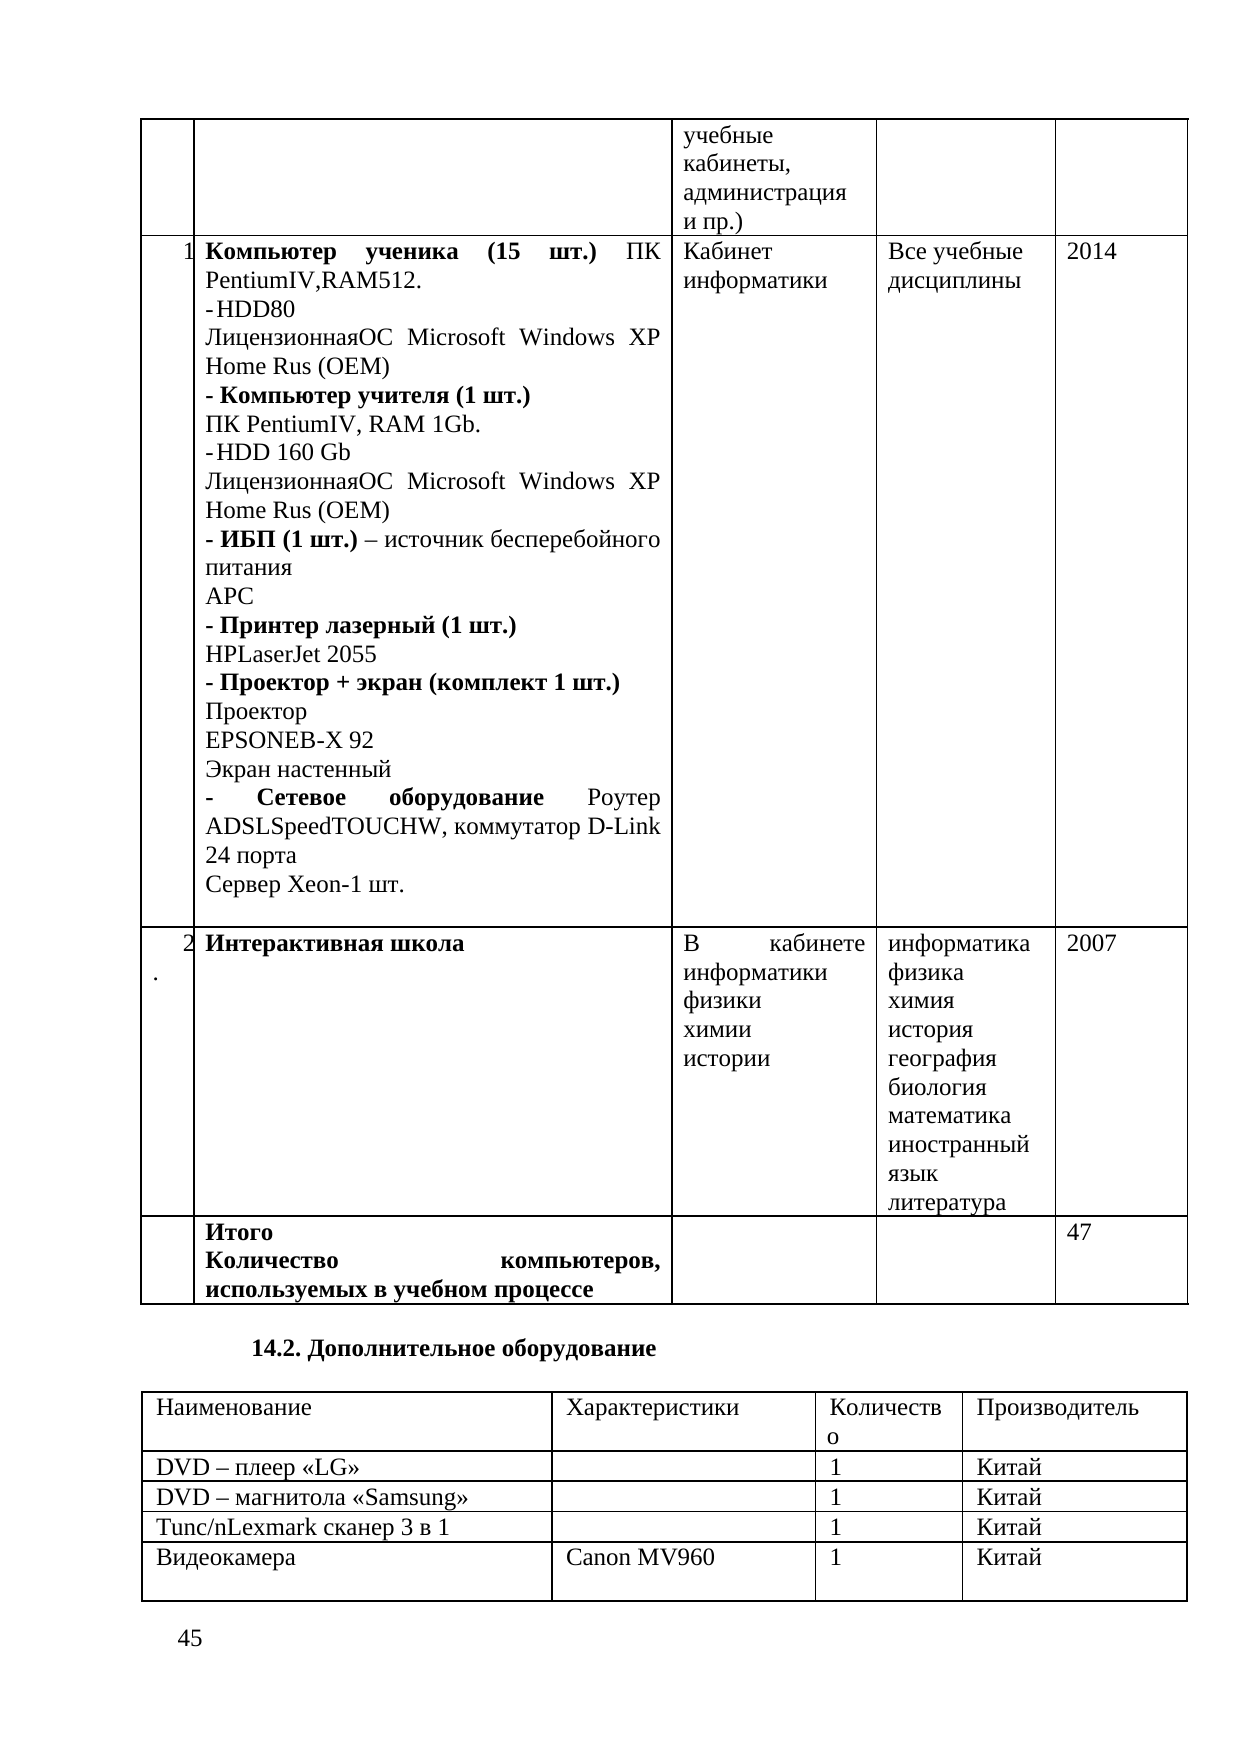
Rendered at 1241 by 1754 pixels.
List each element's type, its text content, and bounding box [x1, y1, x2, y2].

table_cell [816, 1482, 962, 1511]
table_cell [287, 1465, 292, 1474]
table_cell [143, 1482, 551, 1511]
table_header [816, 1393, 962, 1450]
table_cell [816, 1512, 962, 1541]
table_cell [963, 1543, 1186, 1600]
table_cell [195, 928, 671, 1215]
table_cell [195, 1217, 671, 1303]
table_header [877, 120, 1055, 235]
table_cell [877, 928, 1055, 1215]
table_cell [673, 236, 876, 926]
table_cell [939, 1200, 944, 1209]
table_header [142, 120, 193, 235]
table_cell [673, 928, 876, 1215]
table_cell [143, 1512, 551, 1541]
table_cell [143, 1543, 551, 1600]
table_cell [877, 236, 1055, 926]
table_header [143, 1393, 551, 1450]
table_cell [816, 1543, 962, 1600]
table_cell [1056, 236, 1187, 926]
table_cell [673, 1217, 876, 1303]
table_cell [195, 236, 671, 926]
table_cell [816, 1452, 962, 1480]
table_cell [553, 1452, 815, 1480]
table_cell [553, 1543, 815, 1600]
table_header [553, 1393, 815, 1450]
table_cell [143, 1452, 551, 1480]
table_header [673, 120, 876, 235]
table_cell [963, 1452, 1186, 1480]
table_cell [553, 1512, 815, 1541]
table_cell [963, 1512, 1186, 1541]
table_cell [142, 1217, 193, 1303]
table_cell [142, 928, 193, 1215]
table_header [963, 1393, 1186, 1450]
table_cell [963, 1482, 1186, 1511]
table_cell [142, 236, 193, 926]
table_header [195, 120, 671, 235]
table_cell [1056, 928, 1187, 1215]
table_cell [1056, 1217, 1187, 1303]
text 14.2. Дополнительное оборудование [177, 1333, 1152, 1362]
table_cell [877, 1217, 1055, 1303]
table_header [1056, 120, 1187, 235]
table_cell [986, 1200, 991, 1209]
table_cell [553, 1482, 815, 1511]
